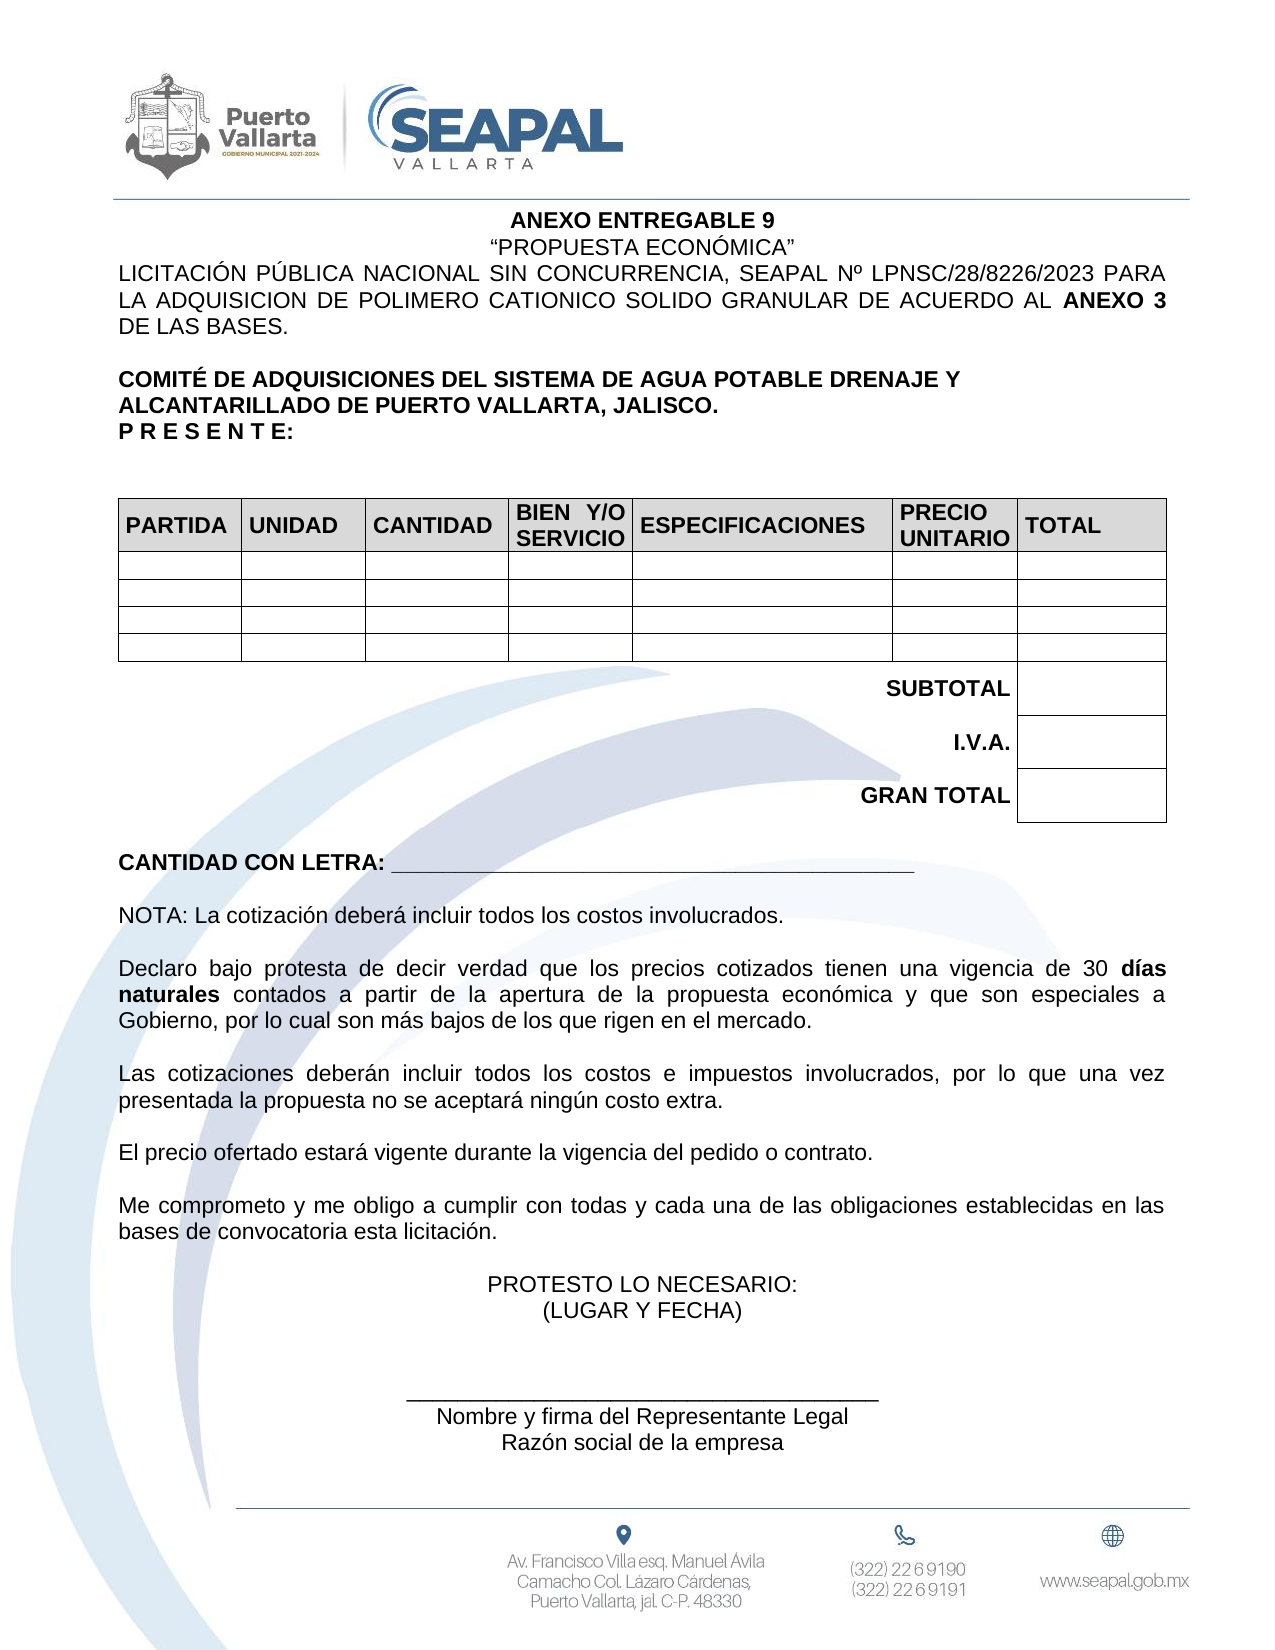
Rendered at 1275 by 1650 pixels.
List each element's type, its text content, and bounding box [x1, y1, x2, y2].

text Declaro bajo protesta de decir verdad que los precios cotizados tienen una vigencia de 30 días naturales contados a partir de la apertura de la propuesta económica y que son especiales a Gobierno, por lo cual son más bajos de los que rigen en el mercado. [118, 955, 1166, 1034]
table_header ESPECIFICACIONES [633, 499, 892, 551]
text Razón social de la empresa [118, 1429, 1166, 1456]
text Nombre y firma del Representante Legal [118, 1403, 1166, 1429]
table_cell [119, 607, 241, 633]
table_cell [242, 607, 365, 633]
text Las cotizaciones deberán incluir todos los costos e impuestos involucrados, por lo que una vez presentada la propuesta no se aceptará ningún costo extra. [118, 1060, 1166, 1113]
table_cell [509, 580, 632, 606]
table_cell [1018, 580, 1166, 606]
table_cell [893, 634, 1017, 661]
table_header bien y/o servicio [509, 499, 632, 551]
table_cell [366, 580, 508, 606]
table_cell [242, 552, 365, 578]
text El precio ofertado estará vigente durante la vigencia del pedido o contrato. [118, 1139, 1166, 1166]
table_cell [1018, 607, 1166, 633]
table_cell SUBTOTAL [118, 662, 1017, 714]
table_cell [119, 580, 241, 606]
table_cell [633, 634, 892, 661]
table_cell [366, 634, 508, 661]
table_cell [633, 552, 892, 578]
table_cell [633, 607, 892, 633]
text P R E S E N T E: [118, 418, 1166, 445]
text “PROPUESTA ECONÓMICA” [118, 234, 1166, 260]
table_cell [242, 634, 365, 661]
table_header Partida [119, 499, 241, 551]
table_cell [1018, 552, 1166, 578]
table_cell [1018, 634, 1166, 661]
text LICITACIÓN PÚBLICA NACIONAL SIN CONCURRENCIA, SEAPAL Nº LPNSC/28/8226/2023 PARA LA ADQUISICION DE POLIMERO CATIONICO SOLIDO GRANULAR DE ACUERDO AL ANEXO 3 DE LAS BASES. [118, 260, 1166, 339]
table_cell I.V.A. [118, 715, 1017, 768]
text _____________________________________ [118, 1376, 1166, 1403]
table_cell [366, 607, 508, 633]
table_cell [119, 634, 241, 661]
text Me comprometo y me obligo a cumplir con todas y cada una de las obligaciones establecidas en las bases de convocatoria esta licitación. [118, 1192, 1166, 1245]
table_cell [509, 634, 632, 661]
text NOTA: La cotización deberá incluir todos los costos involucrados. [118, 902, 1166, 928]
table_header UNIDAD [242, 499, 365, 551]
table_cell [242, 580, 365, 606]
table_cell [119, 552, 241, 578]
table_cell [893, 607, 1017, 633]
table_cell [893, 552, 1017, 578]
text PROTESTO LO NECESARIO: [118, 1271, 1166, 1297]
table_cell [509, 552, 632, 578]
text ALCANTARILLADO DE PUERTO VALLARTA, JALISCO. [118, 392, 1166, 418]
table_cell [1018, 662, 1166, 714]
table_cell GRAN TOTAL [118, 768, 1017, 822]
table_header precio uNITARIO [893, 499, 1017, 551]
picture [9, 0, 1275, 1650]
text CANTIDAD CON LETRA: _________________________________________ [118, 849, 1166, 876]
table_cell [1018, 769, 1166, 822]
table_cell [1018, 716, 1166, 768]
table_cell [509, 607, 632, 633]
text (LUGAR Y FECHA) [118, 1297, 1166, 1324]
table_cell [366, 552, 508, 578]
table_header TOTAL [1018, 499, 1166, 551]
table_cell [893, 580, 1017, 606]
text ANEXO ENTREGABLE 9 [118, 207, 1166, 234]
table_header Cantidad [366, 499, 508, 551]
text COMITÉ DE ADQUISICIONES DEL SISTEMA DE AGUA POTABLE DRENAJE Y [118, 366, 1166, 392]
table_cell [633, 580, 892, 606]
